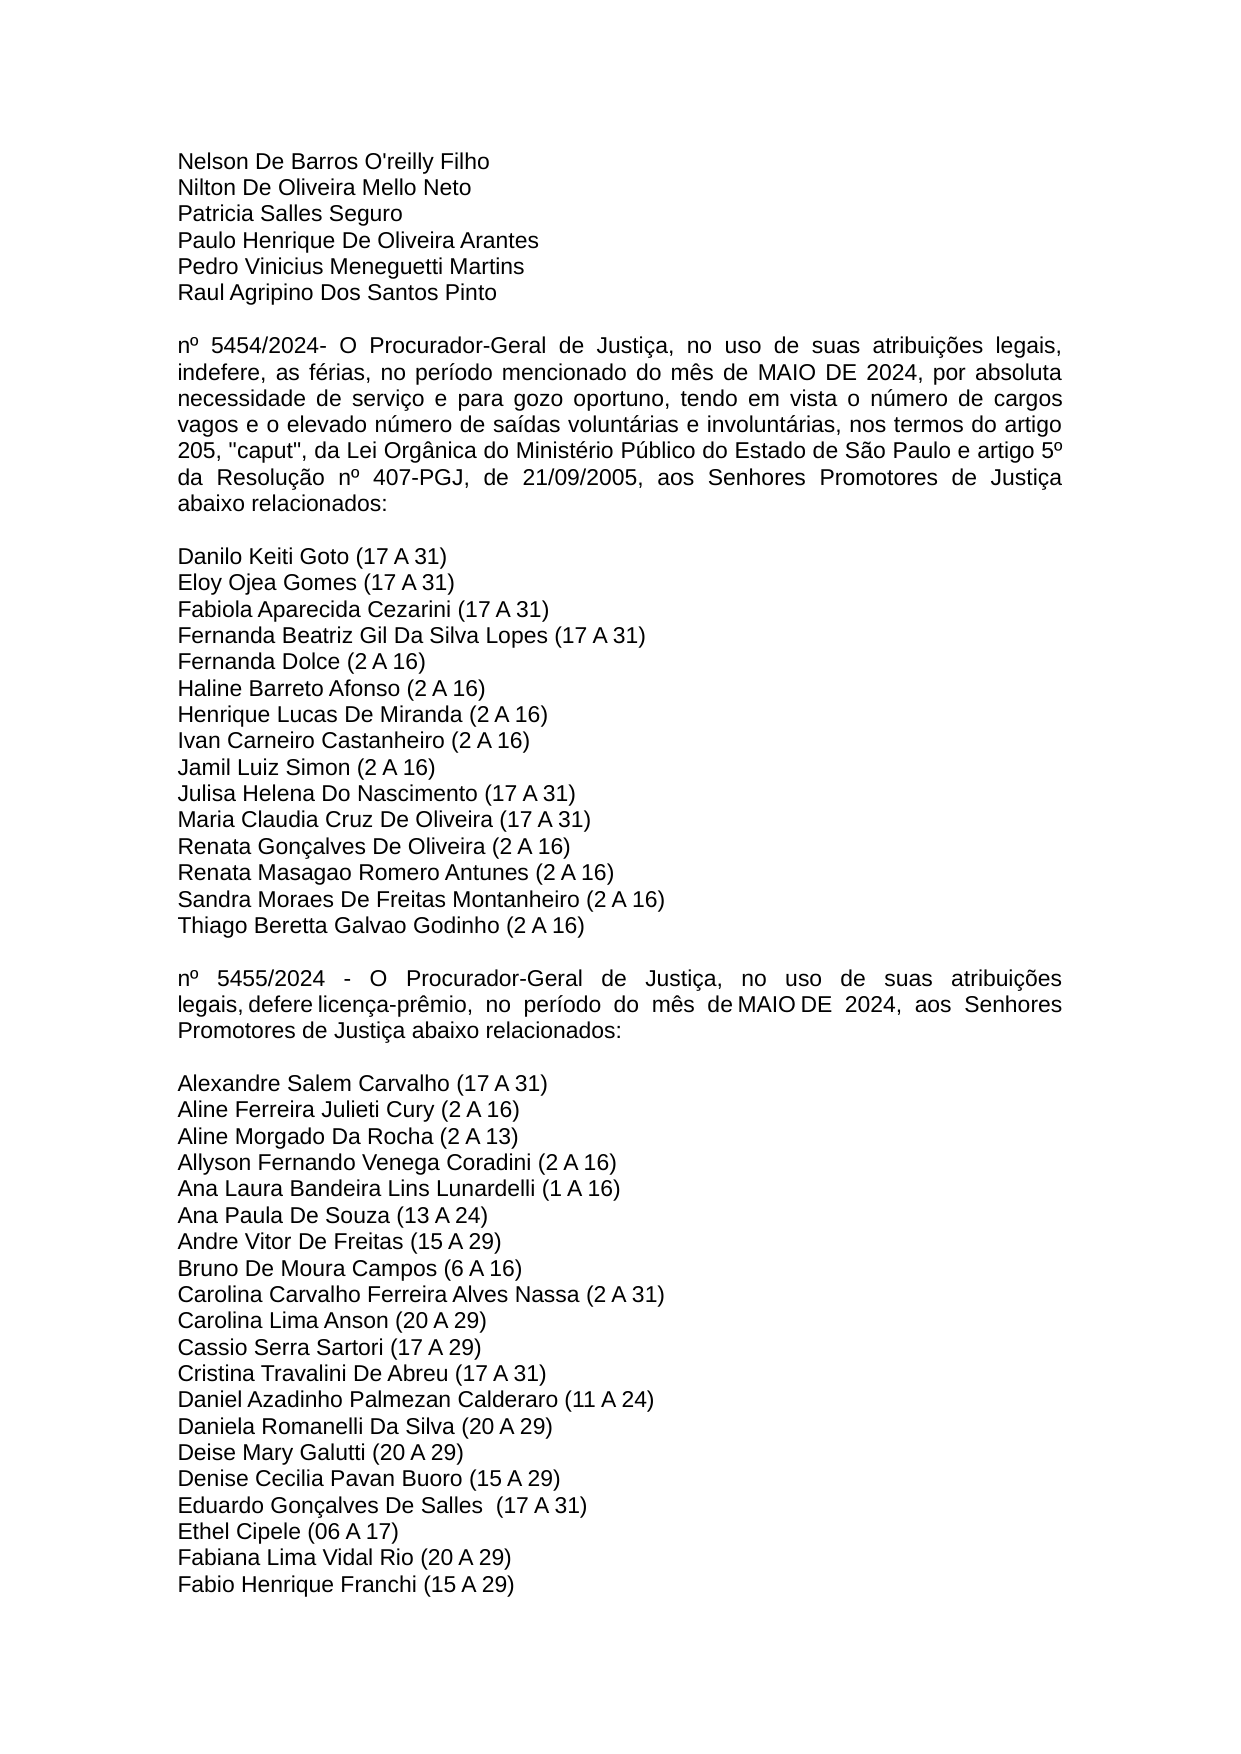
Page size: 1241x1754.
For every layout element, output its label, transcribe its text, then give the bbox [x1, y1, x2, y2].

text Pedro Vinicius Meneguetti Martins [177, 253, 1063, 279]
text Aline Ferreira Julieti Cury (2 A 16) [177, 1096, 1063, 1123]
text Danilo Keiti Goto (17 A 31) [177, 543, 1063, 569]
text Cassio Serra Sartori (17 A 29) [177, 1333, 1063, 1360]
text Nelson De Barros O'reilly Filho [177, 148, 1063, 174]
text Maria Claudia Cruz De Oliveira (17 A 31) [177, 806, 1063, 833]
text Nilton De Oliveira Mello Neto [177, 174, 1063, 200]
text Daniela Romanelli Da Silva (20 A 29) [177, 1413, 1063, 1439]
text Fabiana Lima Vidal Rio (20 A 29) [177, 1544, 1063, 1571]
text Fabio Henrique Franchi (15 A 29) [177, 1571, 1063, 1597]
text Fernanda Dolce (2 A 16) [177, 648, 1063, 675]
text Carolina Carvalho Ferreira Alves Nassa (2 A 31) [177, 1281, 1063, 1307]
text Daniel Azadinho Palmezan Calderaro (11 A 24) [177, 1386, 1063, 1413]
text Julisa Helena Do Nascimento (17 A 31) [177, 780, 1063, 806]
text Denise Cecilia Pavan Buoro (15 A 29) [177, 1465, 1063, 1492]
text Ivan Carneiro Castanheiro (2 A 16) [177, 727, 1063, 754]
text Ana Paula De Souza (13 A 24) [177, 1202, 1063, 1228]
text Eduardo Gonçalves De Salles (17 A 31) [177, 1492, 1063, 1518]
text Aline Morgado Da Rocha (2 A 13) [177, 1123, 1063, 1149]
text Sandra Moraes De Freitas Montanheiro (2 A 16) [177, 886, 1063, 912]
text Raul Agripino Dos Santos Pinto [177, 279, 1063, 306]
text Henrique Lucas De Miranda (2 A 16) [177, 701, 1063, 727]
text Alexandre Salem Carvalho (17 A 31) [177, 1070, 1063, 1096]
text Patricia Salles Seguro [177, 200, 1063, 227]
text Renata Gonçalves De Oliveira (2 A 16) [177, 833, 1063, 859]
text Paulo Henrique De Oliveira Arantes [177, 227, 1063, 253]
text Ethel Cipele (06 A 17) [177, 1518, 1063, 1544]
text nº 5454/2024- O Procurador-Geral de Justiça, no uso de suas atribuições legais, indefere, as férias, no período mencionado do mês de MAIO DE 2024, por absoluta necessidade de serviço e para gozo oportuno, tendo em vista o número de cargos vagos e o elevado número de saídas voluntárias e involuntárias, nos termos do artigo 205, "caput", da Lei Orgânica do Ministério Público do Estado de São Paulo e artigo 5º da Resolução nº 407-PGJ, de 21/09/2005, aos Senhores Promotores de Justiça abaixo relacionados: [177, 332, 1063, 517]
text Ana Laura Bandeira Lins Lunardelli (1 A 16) [177, 1175, 1063, 1202]
text Renata Masagao Romero Antunes (2 A 16) [177, 859, 1063, 886]
text Andre Vitor De Freitas (15 A 29) [177, 1228, 1063, 1254]
text Allyson Fernando Venega Coradini (2 A 16) [177, 1149, 1063, 1175]
text Cristina Travalini De Abreu (17 A 31) [177, 1360, 1063, 1386]
text Deise Mary Galutti (20 A 29) [177, 1439, 1063, 1465]
text Carolina Lima Anson (20 A 29) [177, 1307, 1063, 1333]
text Bruno De Moura Campos (6 A 16) [177, 1254, 1063, 1281]
text Thiago Beretta Galvao Godinho (2 A 16) [177, 912, 1063, 938]
text Haline Barreto Afonso (2 A 16) [177, 675, 1063, 701]
text Fernanda Beatriz Gil Da Silva Lopes (17 A 31) [177, 622, 1063, 648]
text Eloy Ojea Gomes (17 A 31) [177, 569, 1063, 596]
text Fabiola Aparecida Cezarini (17 A 31) [177, 596, 1063, 622]
text nº 5455/2024 - O Procurador-Geral de Justiça, no uso de suas atribuições legais, defere licença-prêmio, no período do mês de MAIO DE 2024, aos Senhores Promotores de Justiça abaixo relacionados: [177, 964, 1063, 1044]
text Jamil Luiz Simon (2 A 16) [177, 754, 1063, 780]
